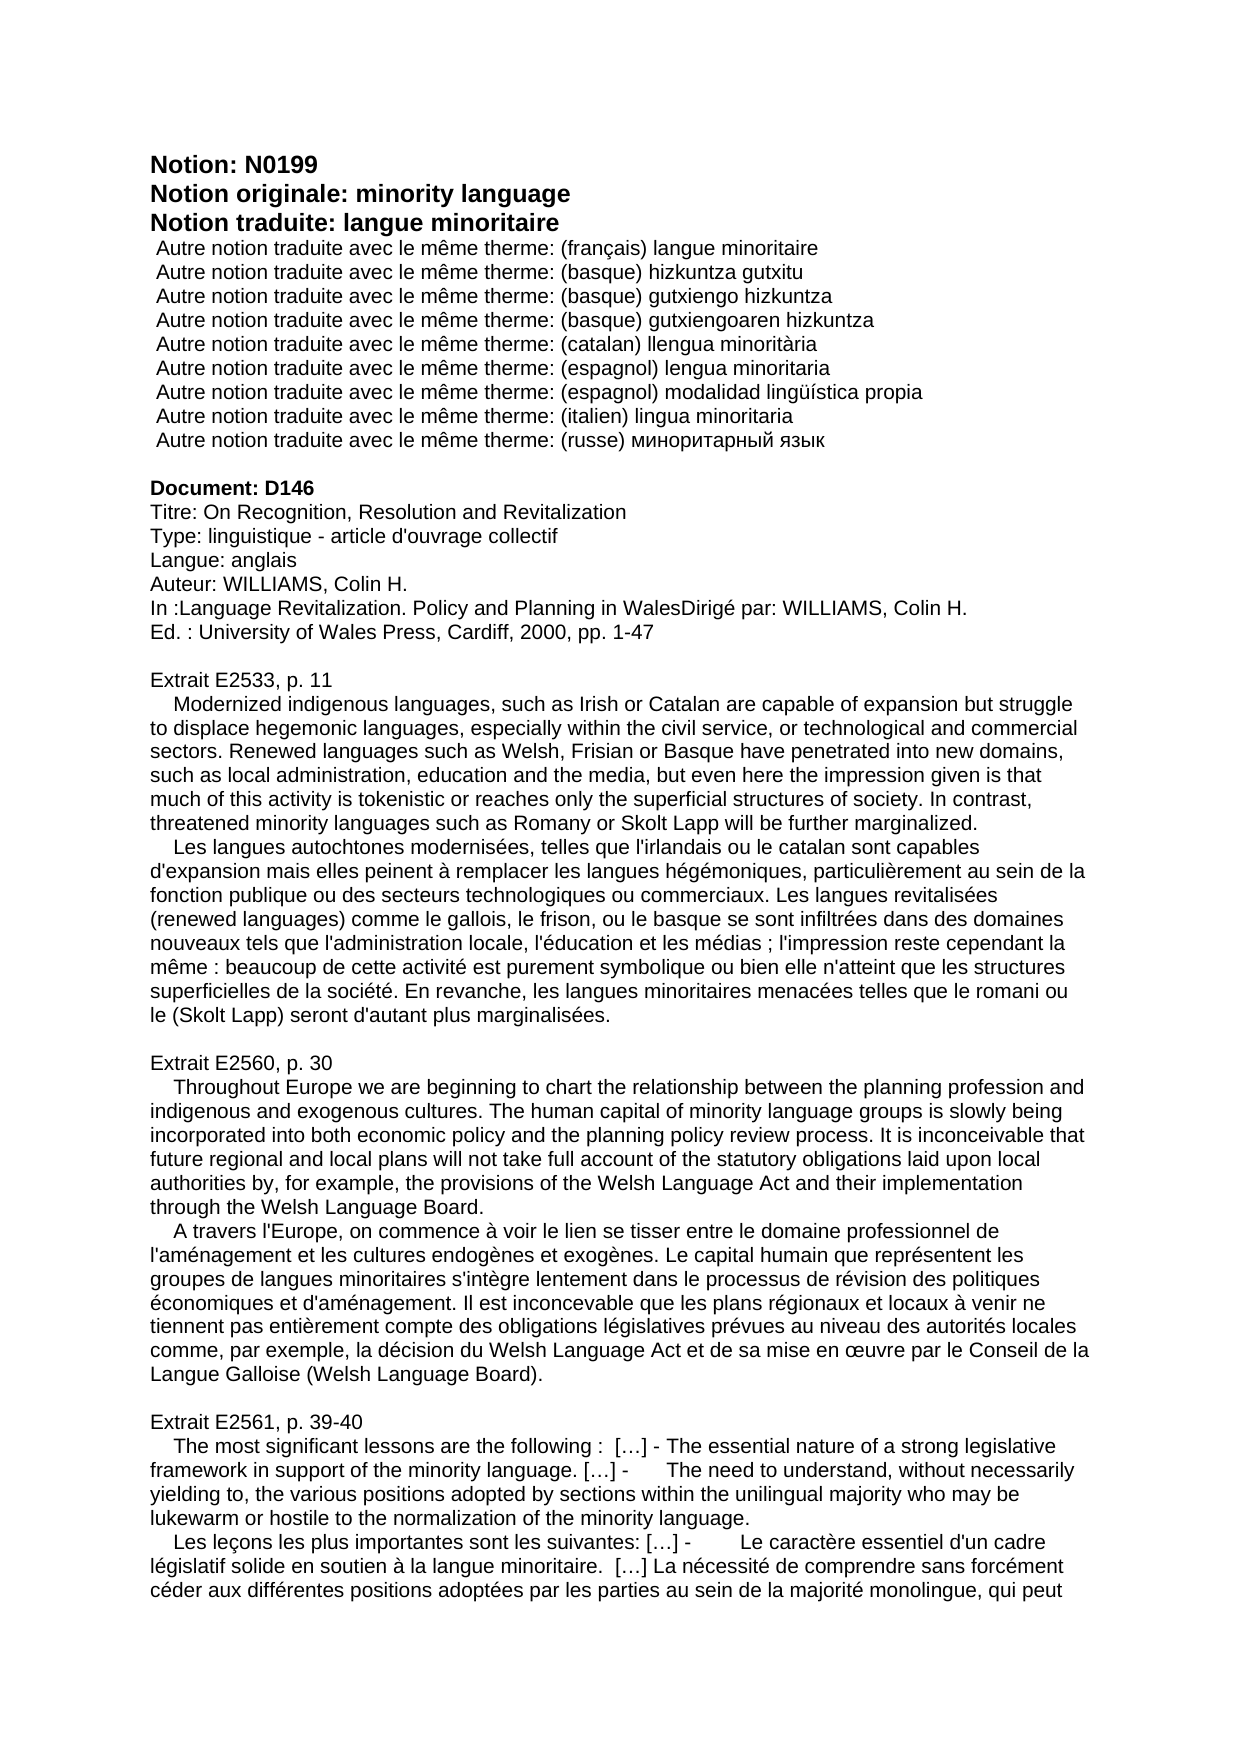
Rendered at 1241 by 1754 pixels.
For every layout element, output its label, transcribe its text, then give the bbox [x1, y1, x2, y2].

text Autre notion traduite avec le même therme: (basque) hizkuntza gutxitu [150, 260, 1090, 284]
text Extrait E2560, p. 30 [150, 1051, 1090, 1075]
text Auteur: WILLIAMS, Colin H. [150, 572, 1090, 596]
text Autre notion traduite avec le même therme: (français) langue minoritaire [150, 236, 1090, 260]
text Autre notion traduite avec le même therme: (espagnol) modalidad lingüística propia [150, 380, 1090, 404]
text Notion traduite: langue minoritaire [150, 207, 1090, 236]
text Document: D146 [150, 476, 1090, 500]
text Langue: anglais [150, 548, 1090, 572]
text Autre notion traduite avec le même therme: (italien) lingua minoritaria [150, 404, 1090, 428]
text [150, 1530, 1090, 1602]
text Autre notion traduite avec le même therme: (espagnol) lengua minoritaria [150, 356, 1090, 380]
text Extrait E2533, p. 11 [150, 667, 1090, 691]
text Extrait E2561, p. 39-40 [150, 1410, 1090, 1434]
text Throughout Europe we are beginning to chart the relationship between the planning profession and indigenous and exogenous cultures. The human capital of minority language groups is slowly being incorporated into both economic policy and the planning policy review process. It is inconceivable that future regional and local plans will not take full account of the statutory obligations laid upon local authorities by, for example, the provisions of the Welsh Language Act and their implementation through the Welsh Language Board. [150, 1075, 1090, 1218]
text The most significant lessons are the following : […] - The essential nature of a strong legislative framework in support of the minority language. […] - The need to understand, without necessarily yielding to, the various positions adopted by sections within the unilingual majority who may be lukewarm or hostile to the normalization of the minority language. [150, 1434, 1090, 1530]
text Ed. : University of Wales Press, Cardiff, 2000, pp. 1-47 [150, 619, 1090, 643]
text Les langues autochtones modernisées, telles que l'irlandais ou le catalan sont capables d'expansion mais elles peinent à remplacer les langues hégémoniques, particulièrement au sein de la fonction publique ou des secteurs technologiques ou commerciaux. Les langues revitalisées (renewed languages) comme le gallois, le frison, ou le basque se sont infiltrées dans des domaines nouveaux tels que l'administration locale, l'éducation et les médias ; l'impression reste cependant la même : beaucoup de cette activité est purement symbolique ou bien elle n'atteint que les structures superficielles de la société. En revanche, les langues minoritaires menacées telles que le romani ou le (Skolt Lapp) seront d'autant plus marginalisées. [150, 835, 1090, 1027]
text Modernized indigenous languages, such as Irish or Catalan are capable of expansion but struggle to displace hegemonic languages, especially within the civil service, or technological and commercial sectors. Renewed languages such as Welsh, Frisian or Basque have penetrated into new domains, such as local administration, education and the media, but even here the impression given is that much of this activity is tokenistic or reaches only the superficial structures of society. In contrast, threatened minority languages such as Romany or Skolt Lapp will be further marginalized. [150, 691, 1090, 835]
text Autre notion traduite avec le même therme: (russe) миноритарный язык [150, 428, 1090, 452]
text Autre notion traduite avec le même therme: (basque) gutxiengo hizkuntza [150, 284, 1090, 308]
text Notion: N0199 [150, 150, 1090, 179]
text Notion originale: minority language [150, 179, 1090, 207]
text Type: linguistique - article d'ouvrage collectif [150, 524, 1090, 548]
text A travers l'Europe, on commence à voir le lien se tisser entre le domaine professionnel de l'aménagement et les cultures endogènes et exogènes. Le capital humain que représentent les groupes de langues minoritaires s'intègre lentement dans le processus de révision des politiques économiques et d'aménagement. Il est inconcevable que les plans régionaux et locaux à venir ne tiennent pas entièrement compte des obligations législatives prévues au niveau des autorités locales comme, par exemple, la décision du Welsh Language Act et de sa mise en œuvre par le Conseil de la Langue Galloise (Welsh Language Board). [150, 1218, 1090, 1386]
text Titre: On Recognition, Resolution and Revitalization [150, 500, 1090, 524]
text Autre notion traduite avec le même therme: (basque) gutxiengoaren hizkuntza [150, 308, 1090, 332]
text Autre notion traduite avec le même therme: (catalan) llengua minoritària [150, 332, 1090, 356]
text In :Language Revitalization. Policy and Planning in WalesDirigé par: WILLIAMS, Colin H. [150, 596, 1090, 619]
